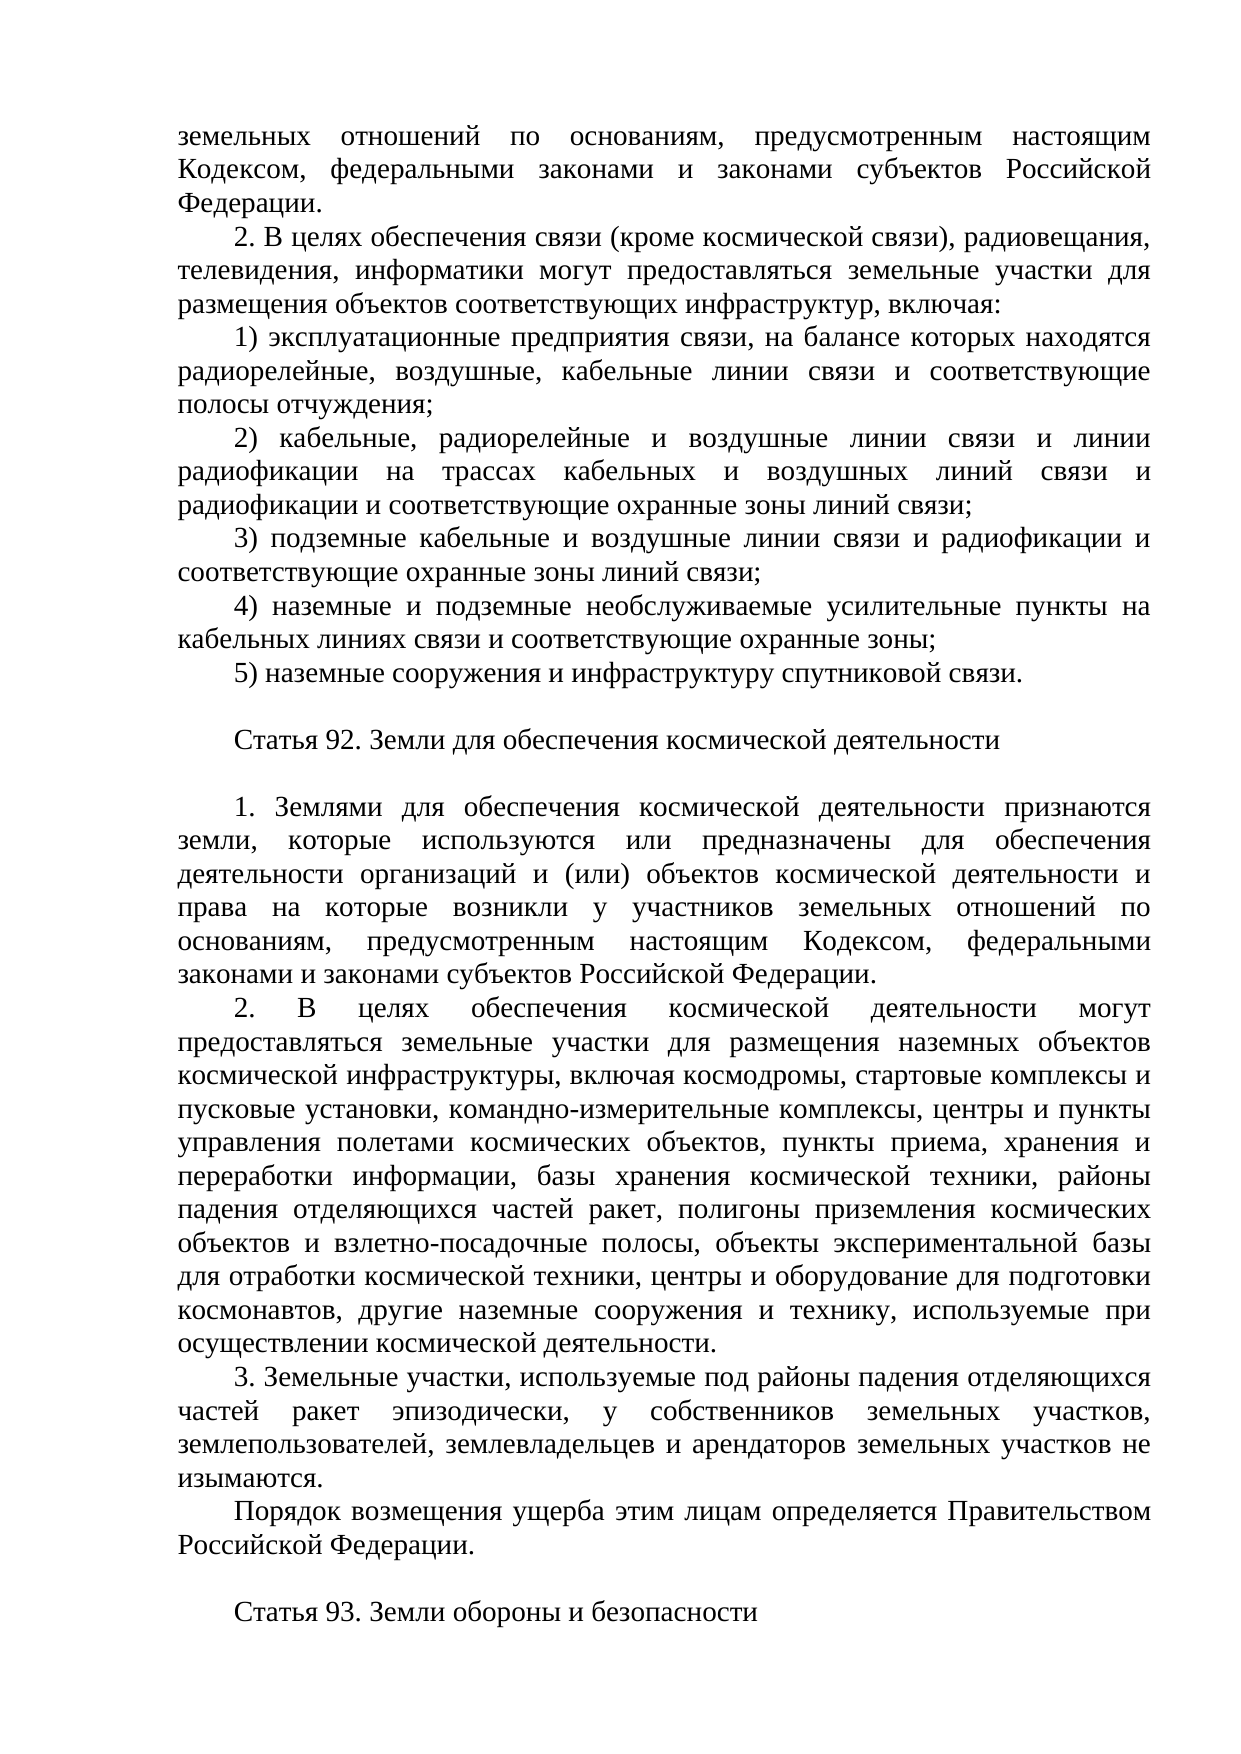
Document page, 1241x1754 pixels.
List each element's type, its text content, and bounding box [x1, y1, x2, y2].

text 5) наземные сооружения и инфраструктуру спутниковой связи. [177, 655, 1152, 688]
text 3. Земельные участки, используемые под районы падения отделяющихся частей ракет эпизодически, у собственников земельных участков, землепользователей, землевладельцев и арендаторов земельных участков не изымаются. [177, 1359, 1152, 1493]
text 3) подземные кабельные и воздушные линии связи и радиофикации и соответствующие охранные зоны линий связи; [177, 521, 1152, 588]
text 4) наземные и подземные необслуживаемые усилительные пункты на кабельных линиях связи и соответствующие охранные зоны; [177, 588, 1152, 655]
text 1. Землями для обеспечения космической деятельности признаются земли, которые используются или предназначены для обеспечения деятельности организаций и (или) объектов космической деятельности и права на которые возникли у участников земельных отношений по основаниям, предусмотренным настоящим Кодексом, федеральными законами и законами субъектов Российской Федерации. [177, 789, 1152, 990]
text 2. В целях обеспечения связи (кроме космической связи), радиовещания, телевидения, информатики могут предоставляться земельные участки для размещения объектов соответствующих инфраструктур, включая: [177, 219, 1152, 319]
text 2. В целях обеспечения космической деятельности могут предоставляться земельные участки для размещения наземных объектов космической инфраструктуры, включая космодромы, стартовые комплексы и пусковые установки, командно-измерительные комплексы, центры и пункты управления полетами космических объектов, пункты приема, хранения и переработки информации, базы хранения космической техники, районы падения отделяющихся частей ракет, полигоны приземления космических объектов и взлетно-посадочные полосы, объекты экспериментальной базы для отработки космической техники, центры и оборудование для подготовки космонавтов, другие наземные сооружения и технику, используемые при осуществлении космической деятельности. [177, 990, 1152, 1359]
text Статья 92. Земли для обеспечения космической деятельности [177, 722, 1152, 755]
text Статья 93. Земли обороны и безопасности [177, 1594, 1152, 1627]
text 1) эксплуатационные предприятия связи, на балансе которых находятся радиорелейные, воздушные, кабельные линии связи и соответствующие полосы отчуждения; [177, 319, 1152, 420]
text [177, 118, 1152, 219]
text Порядок возмещения ущерба этим лицам определяется Правительством Российской Федерации. [177, 1493, 1152, 1560]
text 2) кабельные, радиорелейные и воздушные линии связи и линии радиофикации на трассах кабельных и воздушных линий связи и радиофикации и соответствующие охранные зоны линий связи; [177, 420, 1152, 521]
